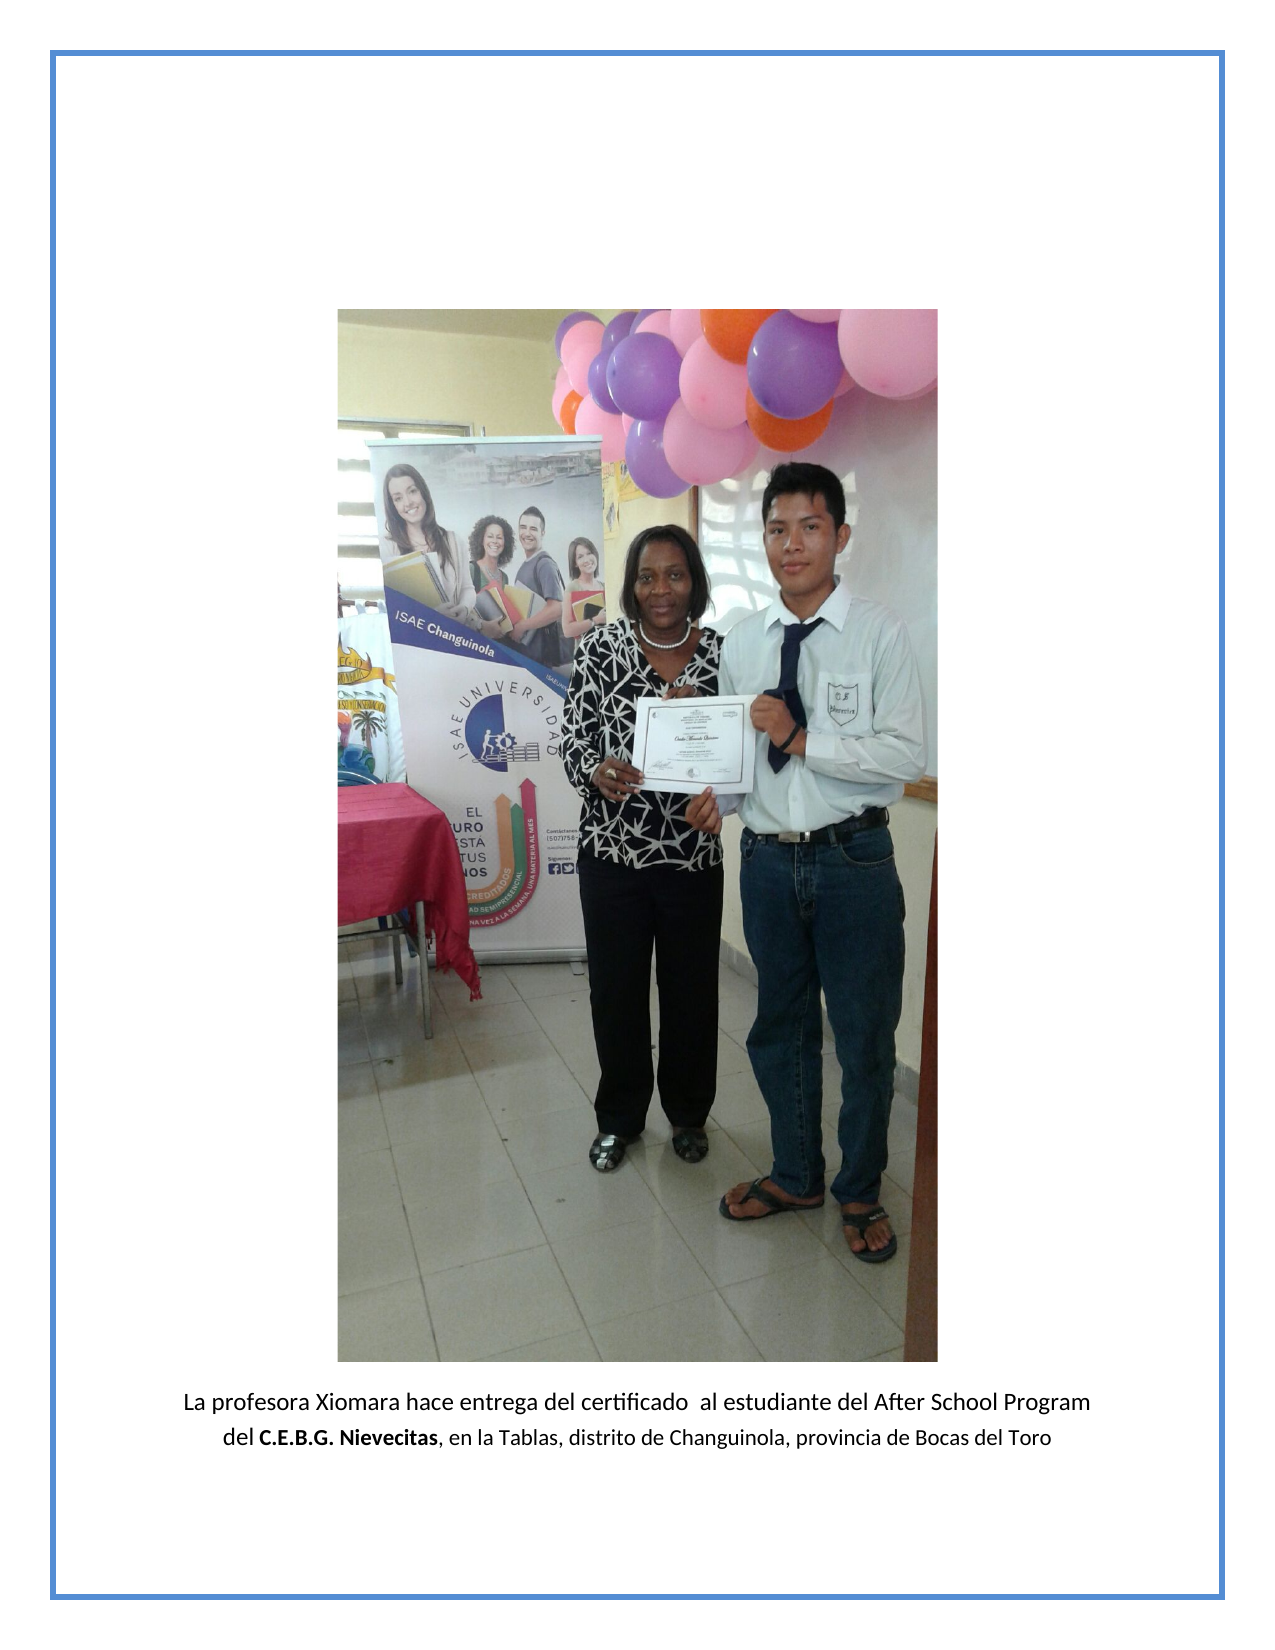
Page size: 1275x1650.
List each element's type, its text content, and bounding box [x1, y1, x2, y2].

text La profesora Xiomara hace entrega del certificado al estudiante del After School Program del C.E.B.G. Nievecitas, en la Tablas, distrito de Changuinola, provincia de Bocas del Toro [177, 1386, 1098, 1452]
picture [337, 309, 938, 1362]
